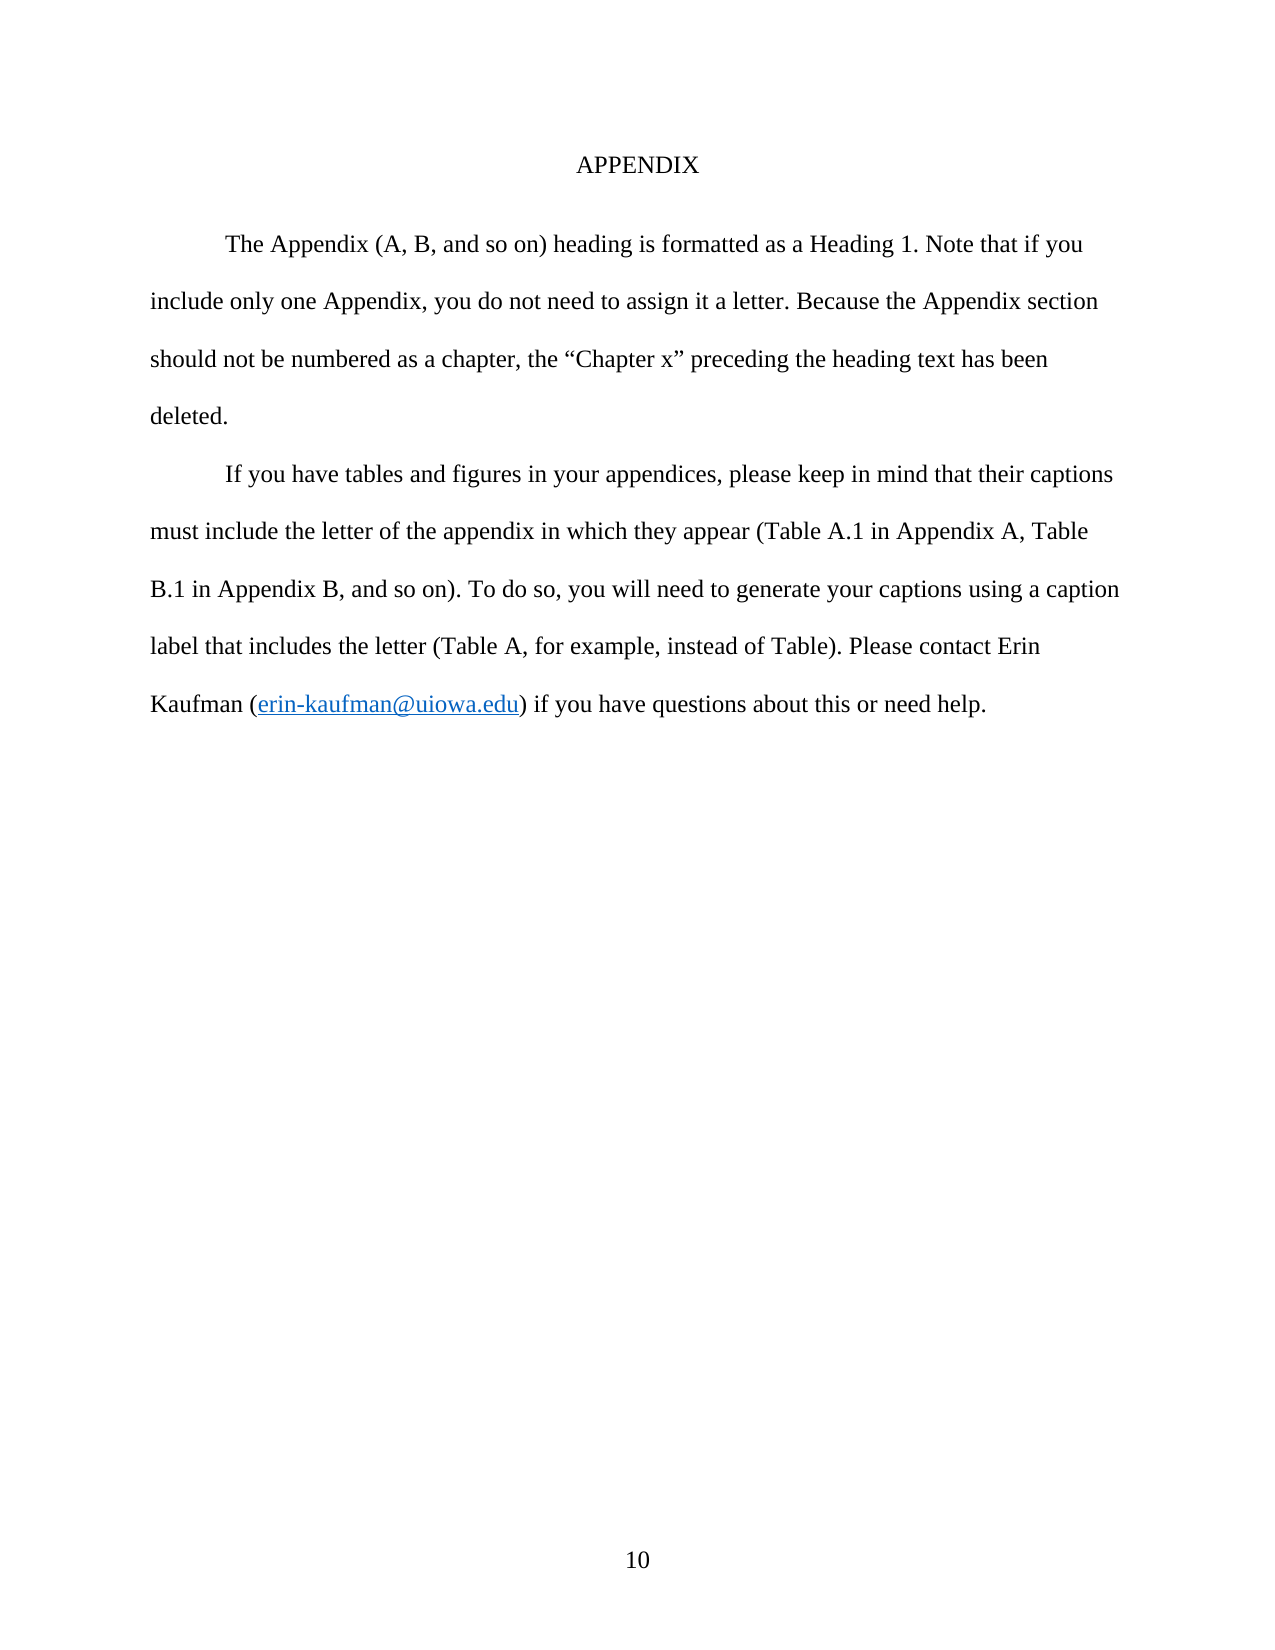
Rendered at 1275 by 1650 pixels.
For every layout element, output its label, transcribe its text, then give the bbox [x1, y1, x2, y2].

text The Appendix (A, B, and so on) heading is formatted as a Heading 1. Note that if you include only one Appendix, you do not need to assign it a letter. Because the Appendix section should not be numbered as a chapter, the “Chapter x” preceding the heading text has been deleted. [150, 229, 1125, 430]
subtitle APPENDIX [150, 150, 1125, 179]
text If you have tables and figures in your appendices, please keep in mind that their captions must include the letter of the appendix in which they appear (Table A.1 in Appendix A, Table B.1 in Appendix B, and so on). To do so, you will need to generate your captions using a caption label that includes the letter (Table A, for example, instead of Table). Please contact Erin Kaufman (erin-kaufman@uiowa.edu) if you have questions about this or need help. [150, 459, 1125, 717]
